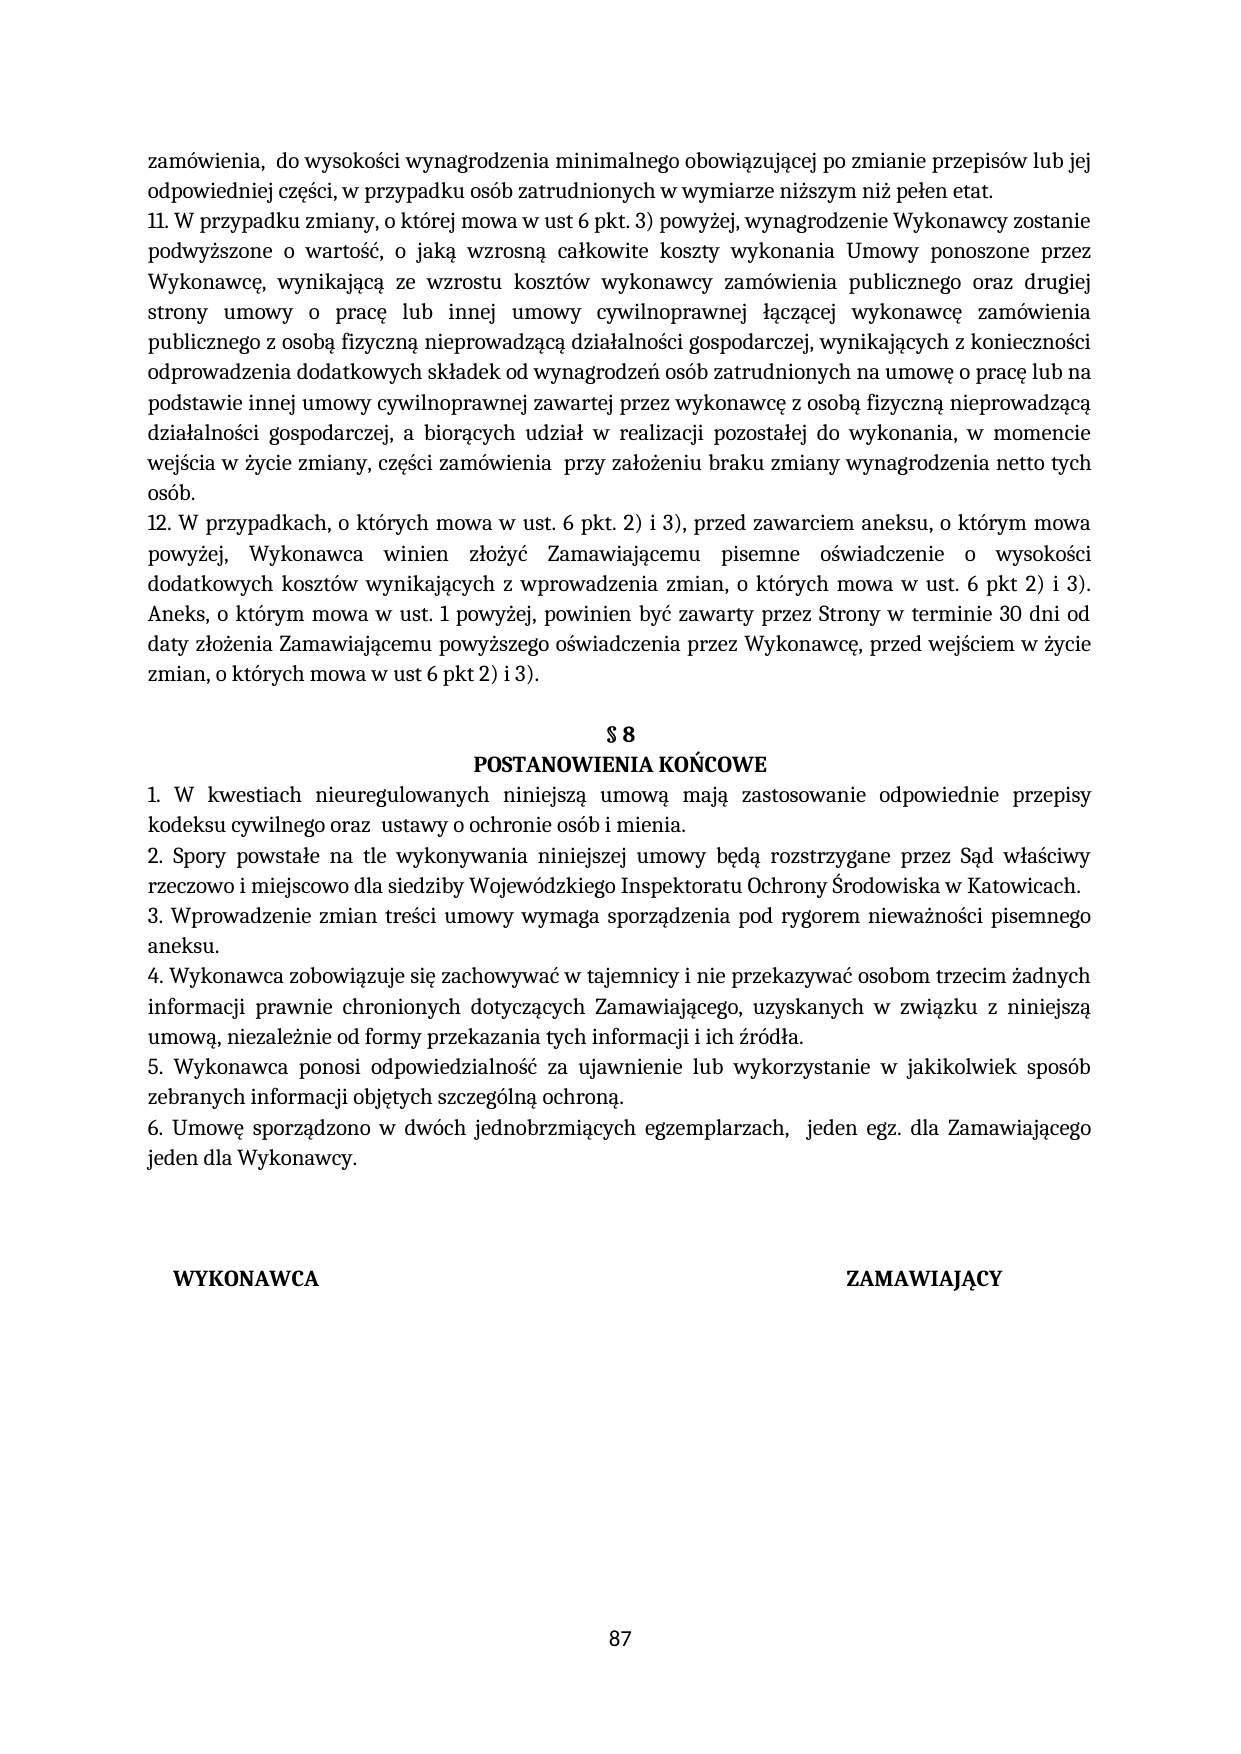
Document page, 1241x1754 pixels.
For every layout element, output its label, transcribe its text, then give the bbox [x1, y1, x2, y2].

text 3. Wprowadzenie zmian treści umowy wymaga sporządzenia pod rygorem nieważności pisemnego aneksu. [148, 903, 1092, 959]
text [148, 148, 1092, 204]
text 6. Umowę sporządzono w dwóch jednobrzmiących egzemplarzach, jeden egz. dla Zamawiającego jeden dla Wykonawcy. [148, 1114, 1092, 1171]
text POSTANOWIENIA KOŃCOWE [148, 752, 1092, 778]
text 5. Wykonawca ponosi odpowiedzialność za ujawnienie lub wykorzystanie w jakikolwiek sposób zebranych informacji objętych szczególną ochroną. [148, 1054, 1092, 1111]
text 1. W kwestiach nieuregulowanych niniejszą umową mają zastosowanie odpowiednie przepisy kodeksu cywilnego oraz ustawy o ochronie osób i mienia. [148, 782, 1092, 839]
text 12. W przypadkach, o których mowa w ust. 6 pkt. 2) i 3), przed zawarciem aneksu, o którym mowa powyżej, Wykonawca winien złożyć Zamawiającemu pisemne oświadczenie o wysokości dodatkowych kosztów wynikających z wprowadzenia zmian, o których mowa w ust. 6 pkt 2) i 3). Aneks, o którym mowa w ust. 1 powyżej, powinien być zawarty przez Strony w terminie 30 dni od daty złożenia Zamawiającemu powyższego oświadczenia przez Wykonawcę, przed wejściem w życie zmian, o których mowa w ust 6 pkt 2) i 3). [148, 510, 1092, 688]
text 11. W przypadku zmiany, o której mowa w ust 6 pkt. 3) powyżej, wynagrodzenie Wykonawcy zostanie podwyższone o wartość, o jaką wzrosną całkowite koszty wykonania Umowy ponoszone przez Wykonawcę, wynikającą ze wzrostu kosztów wykonawcy zamówienia publicznego oraz drugiej strony umowy o pracę lub innej umowy cywilnoprawnej łączącej wykonawcę zamówienia publicznego z osobą fizyczną nieprowadzącą działalności gospodarczej, wynikających z konieczności odprowadzenia dodatkowych składek od wynagrodzeń osób zatrudnionych na umowę o pracę lub na podstawie innej umowy cywilnoprawnej zawartej przez wykonawcę z osobą fizyczną nieprowadzącą działalności gospodarczej, a biorących udział w realizacji pozostałej do wykonania, w momencie wejścia w życie zmiany, części zamówienia przy założeniu braku zmiany wynagrodzenia netto tych osób. [148, 208, 1092, 506]
text 4. Wykonawca zobowiązuje się zachowywać w tajemnicy i nie przekazywać osobom trzecim żadnych informacji prawnie chronionych dotyczących Zamawiającego, uzyskanych w związku z niniejszą umową, niezależnie od formy przekazania tych informacji i ich źródła. [148, 963, 1092, 1050]
text § 8 [148, 722, 1092, 748]
text WYKONAWCA ZAMAWIAJĄCY [148, 1265, 1092, 1292]
text 2. Spory powstałe na tle wykonywania niniejszej umowy będą rozstrzygane przez Sąd właściwy rzeczowo i miejscowo dla siedziby Wojewódzkiego Inspektoratu Ochrony Środowiska w Katowicach. [148, 842, 1092, 899]
